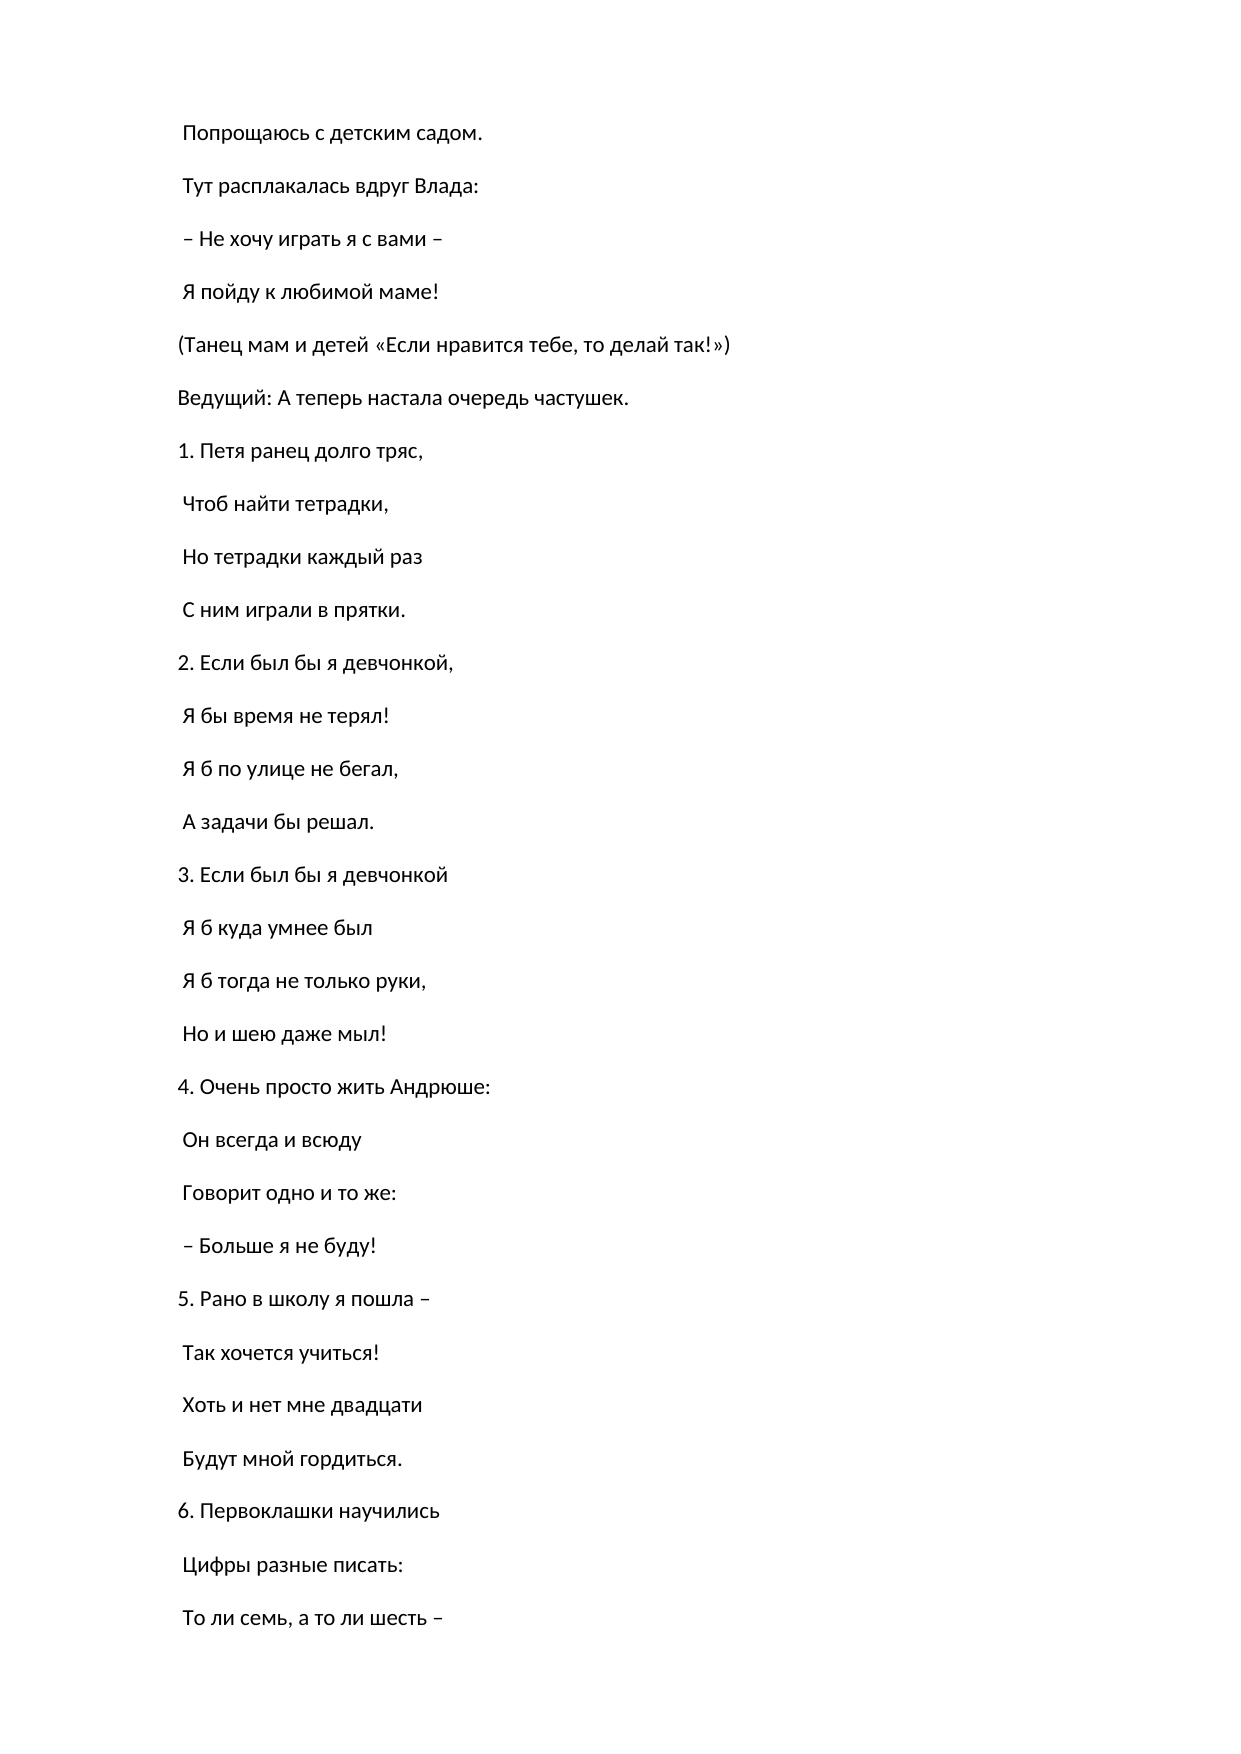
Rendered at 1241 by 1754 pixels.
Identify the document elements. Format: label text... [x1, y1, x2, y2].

text Хоть и нет мне двадцати [177, 1391, 1152, 1419]
text Я б по улице не бегал, [177, 754, 1152, 782]
text Чтоб найти тетрадки, [177, 489, 1152, 517]
text – Больше я не буду! [177, 1232, 1152, 1259]
text Я бы время не терял! [177, 701, 1152, 729]
text 4. Очень просто жить Андрюше: [177, 1072, 1152, 1101]
text Так хочется учиться! [177, 1338, 1152, 1366]
text Но и шею даже мыл! [177, 1019, 1152, 1047]
text Он всегда и всюду [177, 1126, 1152, 1153]
text То ли семь, а то ли шесть – [177, 1603, 1152, 1631]
text 5. Рано в школу я пошла – [177, 1284, 1152, 1313]
text Тут расплакалась вдруг Влада: [177, 171, 1152, 199]
text Говорит одно и то же: [177, 1178, 1152, 1207]
text – Не хочу играть я с вами – [177, 224, 1152, 252]
text Я б тогда не только руки, [177, 966, 1152, 994]
text 2. Если был бы я девчонкой, [177, 648, 1152, 676]
text Я б куда умнее был [177, 913, 1152, 941]
text 1. Петя ранец долго тряс, [177, 436, 1152, 464]
text Будут мной гордиться. [177, 1444, 1152, 1472]
text Попрощаюсь с детским садом. [177, 118, 1152, 146]
text 3. Если был бы я девчонкой [177, 860, 1152, 888]
text Но тетрадки каждый раз [177, 542, 1152, 570]
text 6. Первоклашки научились [177, 1497, 1152, 1525]
text (Танец мам и детей «Если нравится тебе, то делай так!») [177, 330, 1152, 358]
text Ведущий: А теперь настала очередь частушек. [177, 383, 1152, 411]
text Цифры разные писать: [177, 1550, 1152, 1578]
text А задачи бы решал. [177, 807, 1152, 835]
text Я пойду к любимой маме! [177, 277, 1152, 305]
text С ним играли в прятки. [177, 595, 1152, 623]
